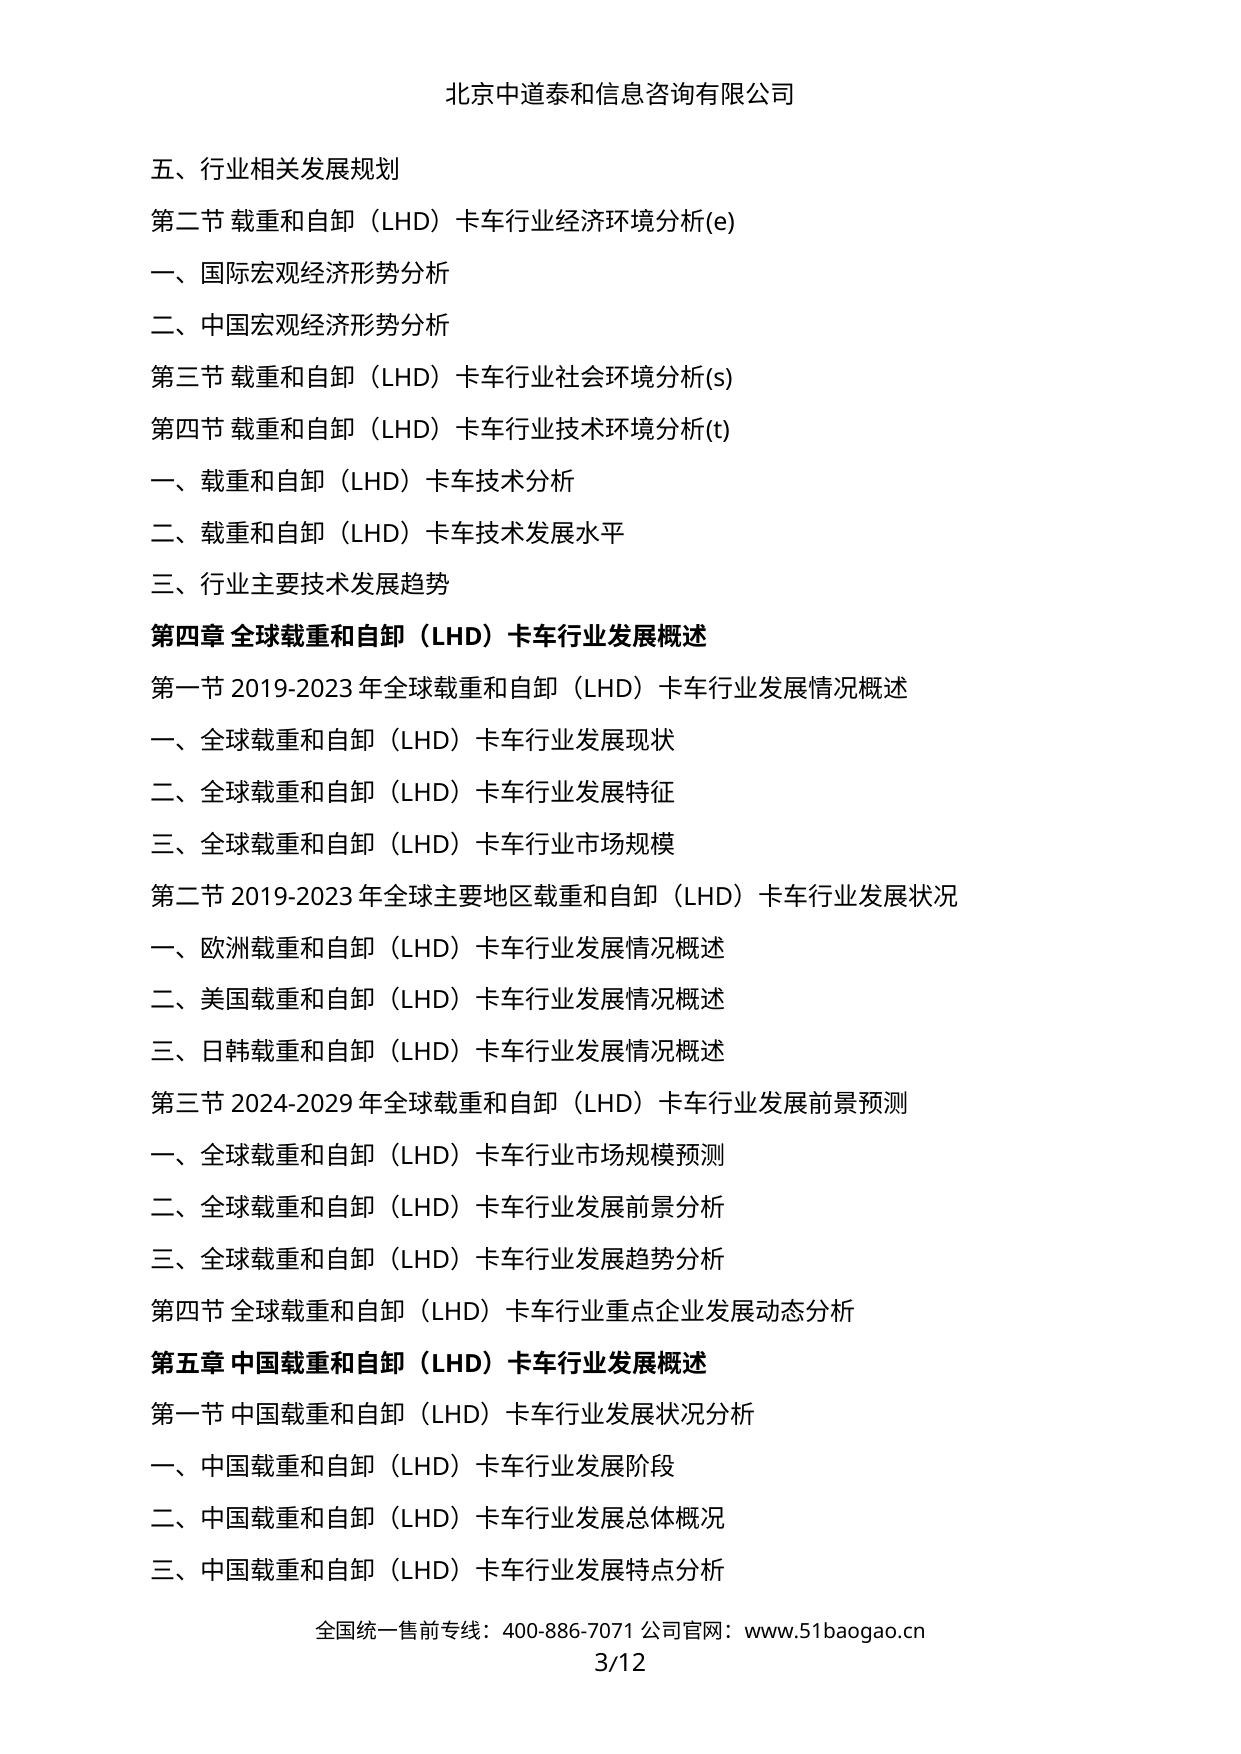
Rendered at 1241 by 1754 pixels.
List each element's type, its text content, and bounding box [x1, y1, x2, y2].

text 第四章 全球载重和自卸（LHD）卡车行业发展概述 [150, 617, 1090, 653]
text 一、欧洲载重和自卸（LHD）卡车行业发展情况概述 [150, 928, 1090, 964]
text 二、载重和自卸（LHD）卡车技术发展水平 [150, 513, 1090, 549]
text 二、美国载重和自卸（LHD）卡车行业发展情况概述 [150, 980, 1090, 1016]
text 二、全球载重和自卸（LHD）卡车行业发展特征 [150, 772, 1090, 809]
text 第二节 载重和自卸（LHD）卡车行业经济环境分析(e) [150, 202, 1090, 238]
text 二、中国宏观经济形势分析 [150, 306, 1090, 342]
text 一、载重和自卸（LHD）卡车技术分析 [150, 461, 1090, 497]
text 第二节 2019-2023年全球主要地区载重和自卸（LHD）卡车行业发展状况 [150, 876, 1090, 912]
text 一、全球载重和自卸（LHD）卡车行业发展现状 [150, 721, 1090, 757]
text 三、日韩载重和自卸（LHD）卡车行业发展情况概述 [150, 1032, 1090, 1068]
text 三、全球载重和自卸（LHD）卡车行业发展趋势分析 [150, 1239, 1090, 1276]
text 三、全球载重和自卸（LHD）卡车行业市场规模 [150, 824, 1090, 861]
text 三、行业主要技术发展趋势 [150, 565, 1090, 601]
text 第一节 中国载重和自卸（LHD）卡车行业发展状况分析 [150, 1395, 1090, 1431]
text 一、全球载重和自卸（LHD）卡车行业市场规模预测 [150, 1136, 1090, 1172]
text 二、中国载重和自卸（LHD）卡车行业发展总体概况 [150, 1499, 1090, 1535]
text 三、中国载重和自卸（LHD）卡车行业发展特点分析 [150, 1551, 1090, 1587]
text 第五章 中国载重和自卸（LHD）卡车行业发展概述 [150, 1343, 1090, 1379]
text 第三节 载重和自卸（LHD）卡车行业社会环境分析(s) [150, 357, 1090, 394]
text 第四节 全球载重和自卸（LHD）卡车行业重点企业发展动态分析 [150, 1291, 1090, 1327]
text 一、中国载重和自卸（LHD）卡车行业发展阶段 [150, 1447, 1090, 1483]
text 第三节 2024-2029年全球载重和自卸（LHD）卡车行业发展前景预测 [150, 1084, 1090, 1120]
text 第四节 载重和自卸（LHD）卡车行业技术环境分析(t) [150, 409, 1090, 446]
text 第一节 2019-2023年全球载重和自卸（LHD）卡车行业发展情况概述 [150, 669, 1090, 705]
text 五、行业相关发展规划 [150, 150, 1090, 186]
text 二、全球载重和自卸（LHD）卡车行业发展前景分析 [150, 1187, 1090, 1224]
text 一、国际宏观经济形势分析 [150, 254, 1090, 290]
